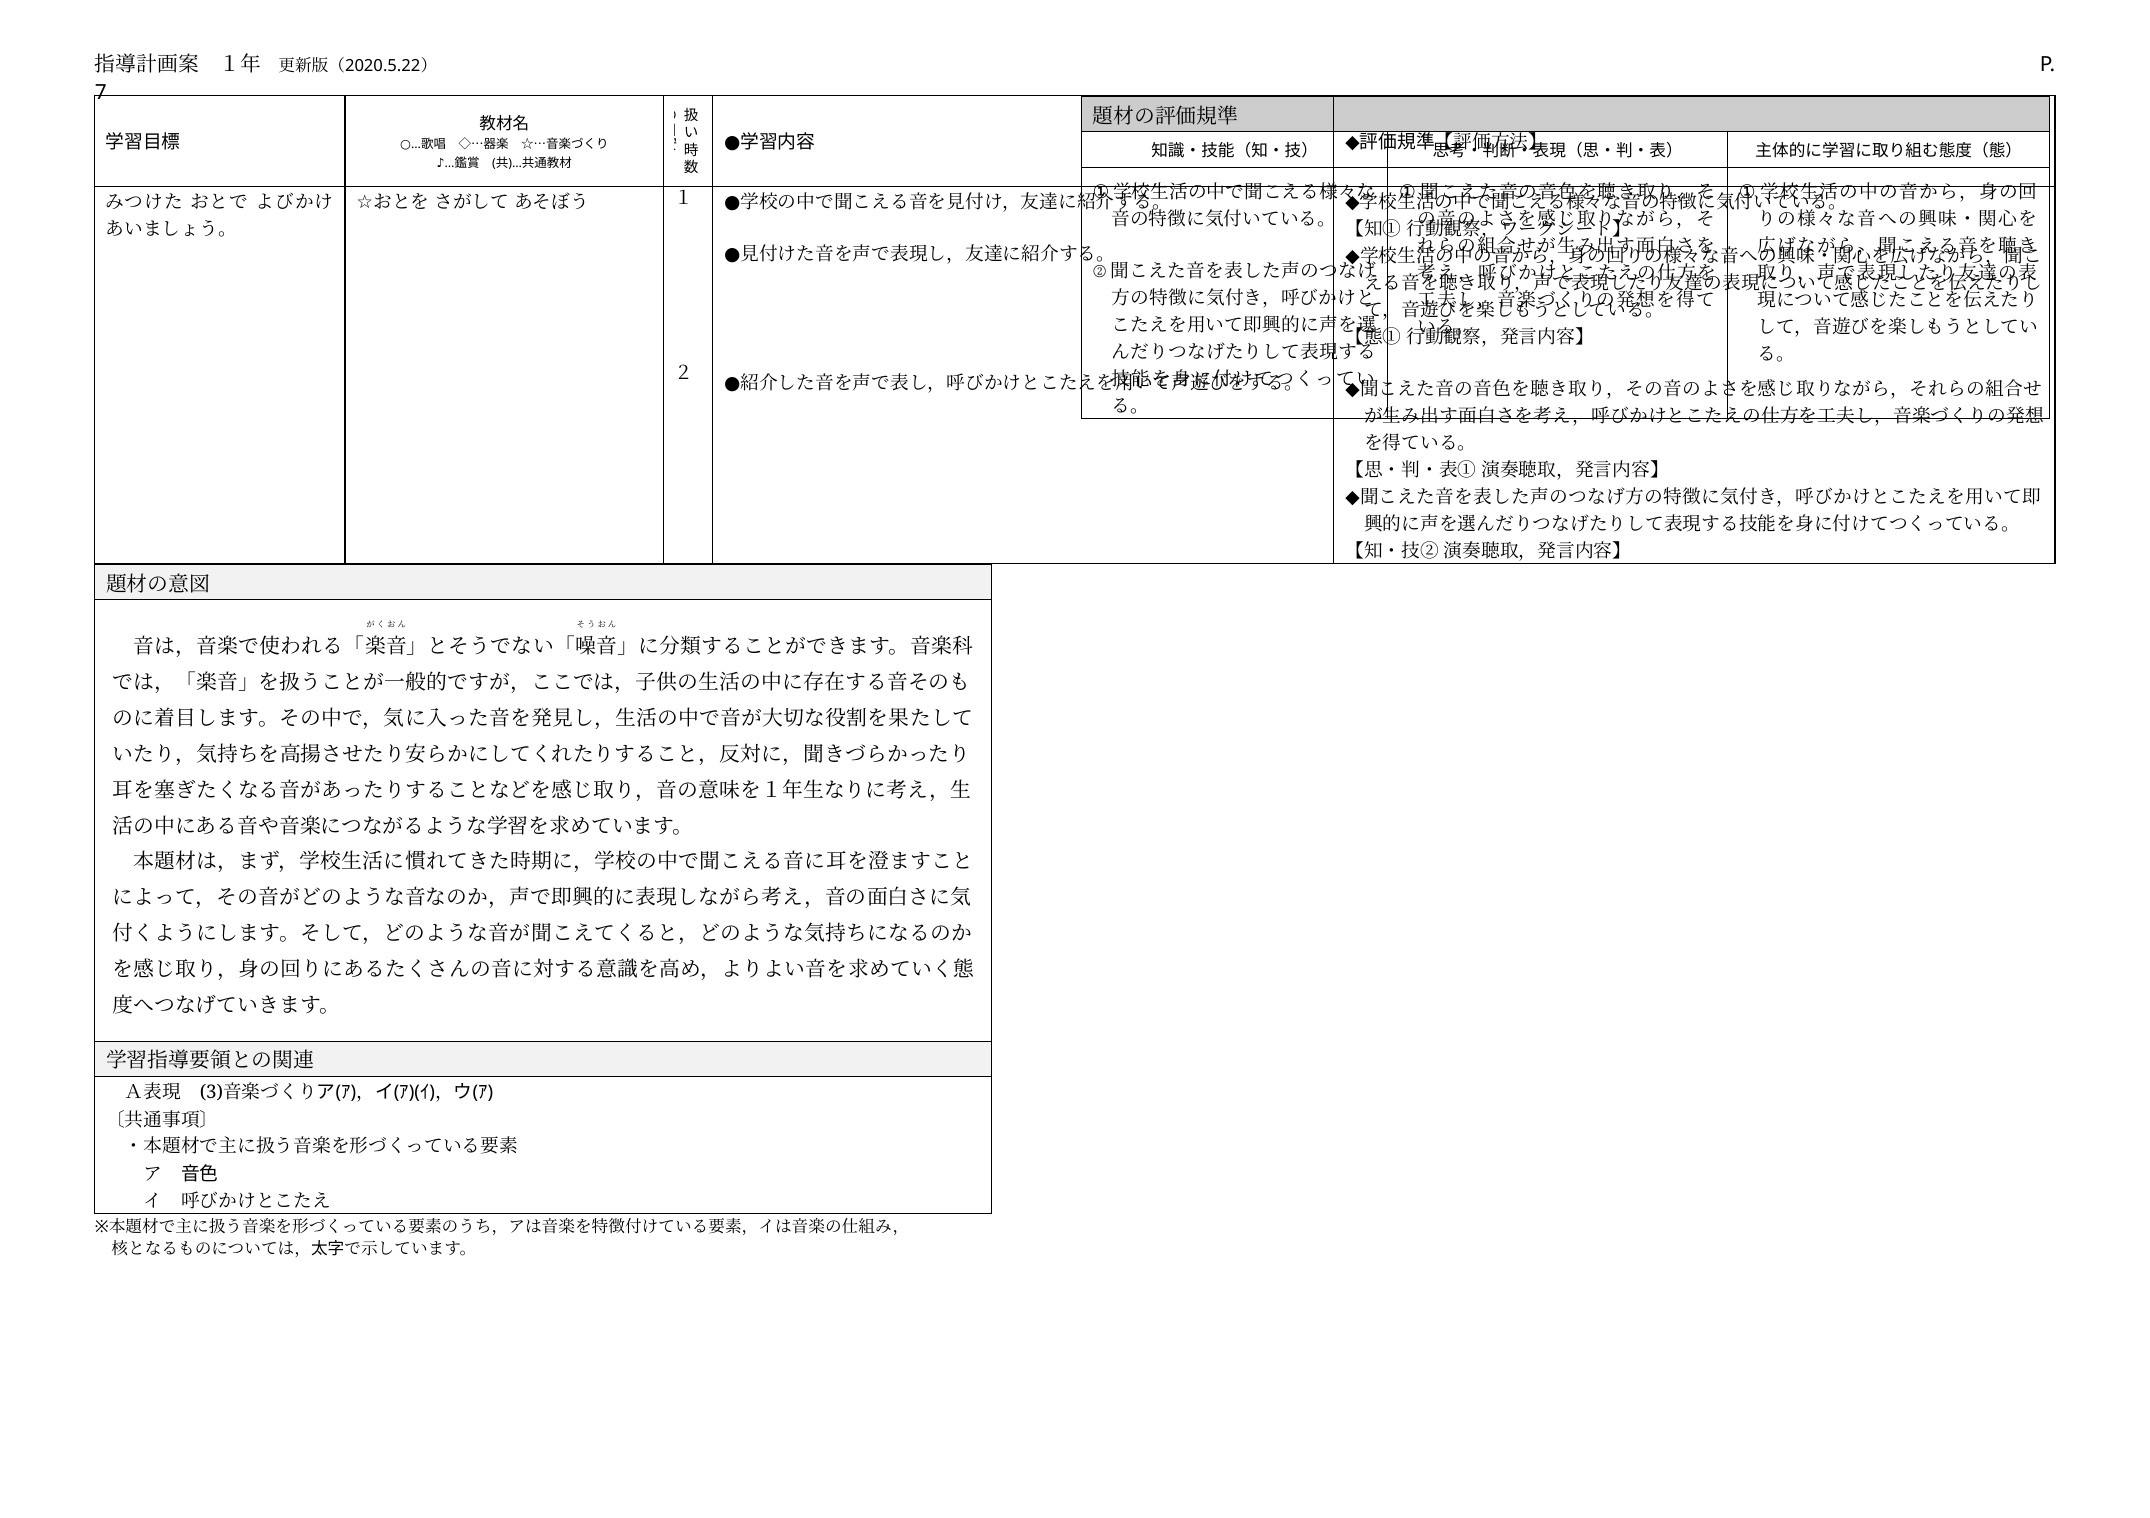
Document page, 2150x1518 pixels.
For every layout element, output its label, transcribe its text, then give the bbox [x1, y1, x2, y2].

table_header 教材名 ○…歌唱 ◇…器楽 ☆…音楽づくり ♪…鑑賞 (共)…共通教材 [346, 96, 663, 186]
table_cell ●学校の中で聞こえる音を見付け，友達に紹介する。 ●見付けた音を声で表現し，友達に紹介する。 ●紹介した音を声で表し，呼びかけとこたえを用いて声遊びをする。 [713, 187, 1333, 563]
table_header ●学習内容 [713, 96, 1333, 186]
table_cell Ａ表現 (3)音楽づくりア(ｱ)，イ(ｱ)(ｲ)，ウ(ｱ) 〔共通事項〕 ・本題材で主に扱う音楽を形づくっている要素 ア 音色 イ 呼びかけとこたえ [95, 1077, 991, 1212]
table_cell ☆おとを さがして あそぼう [346, 187, 663, 563]
table_header 扱い時数の目安 [664, 96, 712, 186]
table_header 学習目標 [95, 96, 344, 186]
table_cell 題材の意図 [95, 565, 991, 599]
table_cell １ ２ [664, 187, 712, 563]
table_header ◆評価規準【評価方法】 [1334, 96, 2054, 186]
text ※本題材で主に扱う音楽を形づくっている要素のうち，アは音楽を特徴付けている要素，イは音楽の仕組み， [94, 1213, 1053, 1238]
table_cell 音は，音楽で使われる「」とそうでない「」に分類することができます。音楽科では，「楽音」を扱うことが一般的ですが，ここでは，子供の生活の中に存在する音そのものに着目します。その中で，気に入った音を発見し，生活の中で音が大切な役割を果たしていたり，気持ちを高揚させたり安らかにしてくれたりすること，反対に，聞きづらかったり耳を塞ぎたくなる音があったりすることなどを感じ取り，音の意味を１年生なりに考え，生活の中にある音や音楽につながるような学習を求めています。 本題材は，まず，学校生活に慣れてきた時期に，学校の中で聞こえる音に耳を澄ますことによって，その音がどのような音なのか，声で即興的に表現しながら考え，音の面白さに気付くようにします。そして，どのような音が聞こえてくると，どのような気持ちになるのかを感じ取り，身の回りにあるたくさんの音に対する意識を高め，よりよい音を求めていく態度へつなげていきます。 [95, 600, 991, 1041]
table_cell みつけた おとで よびかけあいましょう。 [95, 187, 344, 563]
table_cell ◆学校生活の中で聞こえる様々な音の特徴に気付いている。 【知① 行動観察，ワークシート】 ◆学校生活の中の音から，身の回りの様々な音への興味・関心を広げながら，聞こえる音を聴き取り，声で表現したり友達の表現について感じたことを伝えたりして，音遊びを楽しもうとしている。 【態① 行動観察，発言内容】 ◆聞こえた音の音色を聴き取り，その音のよさを感じ取りながら，それらの組合せが生み出す面白さを考え，呼びかけとこたえの仕方を工夫し，音楽づくりの発想を得ている。 【思・判・表① 演奏聴取，発言内容】 ◆聞こえた音を表した声のつなげ方の特徴に気付き，呼びかけとこたえを用いて即興的に声を選んだりつなげたりして表現する技能を身に付けてつくっている。 【知・技② 演奏聴取，発言内容】 [1334, 187, 2054, 563]
text 核となるものについては，太字で示しています。 [94, 1238, 1053, 1258]
table_cell 学習指導要領との関連 [95, 1042, 991, 1076]
